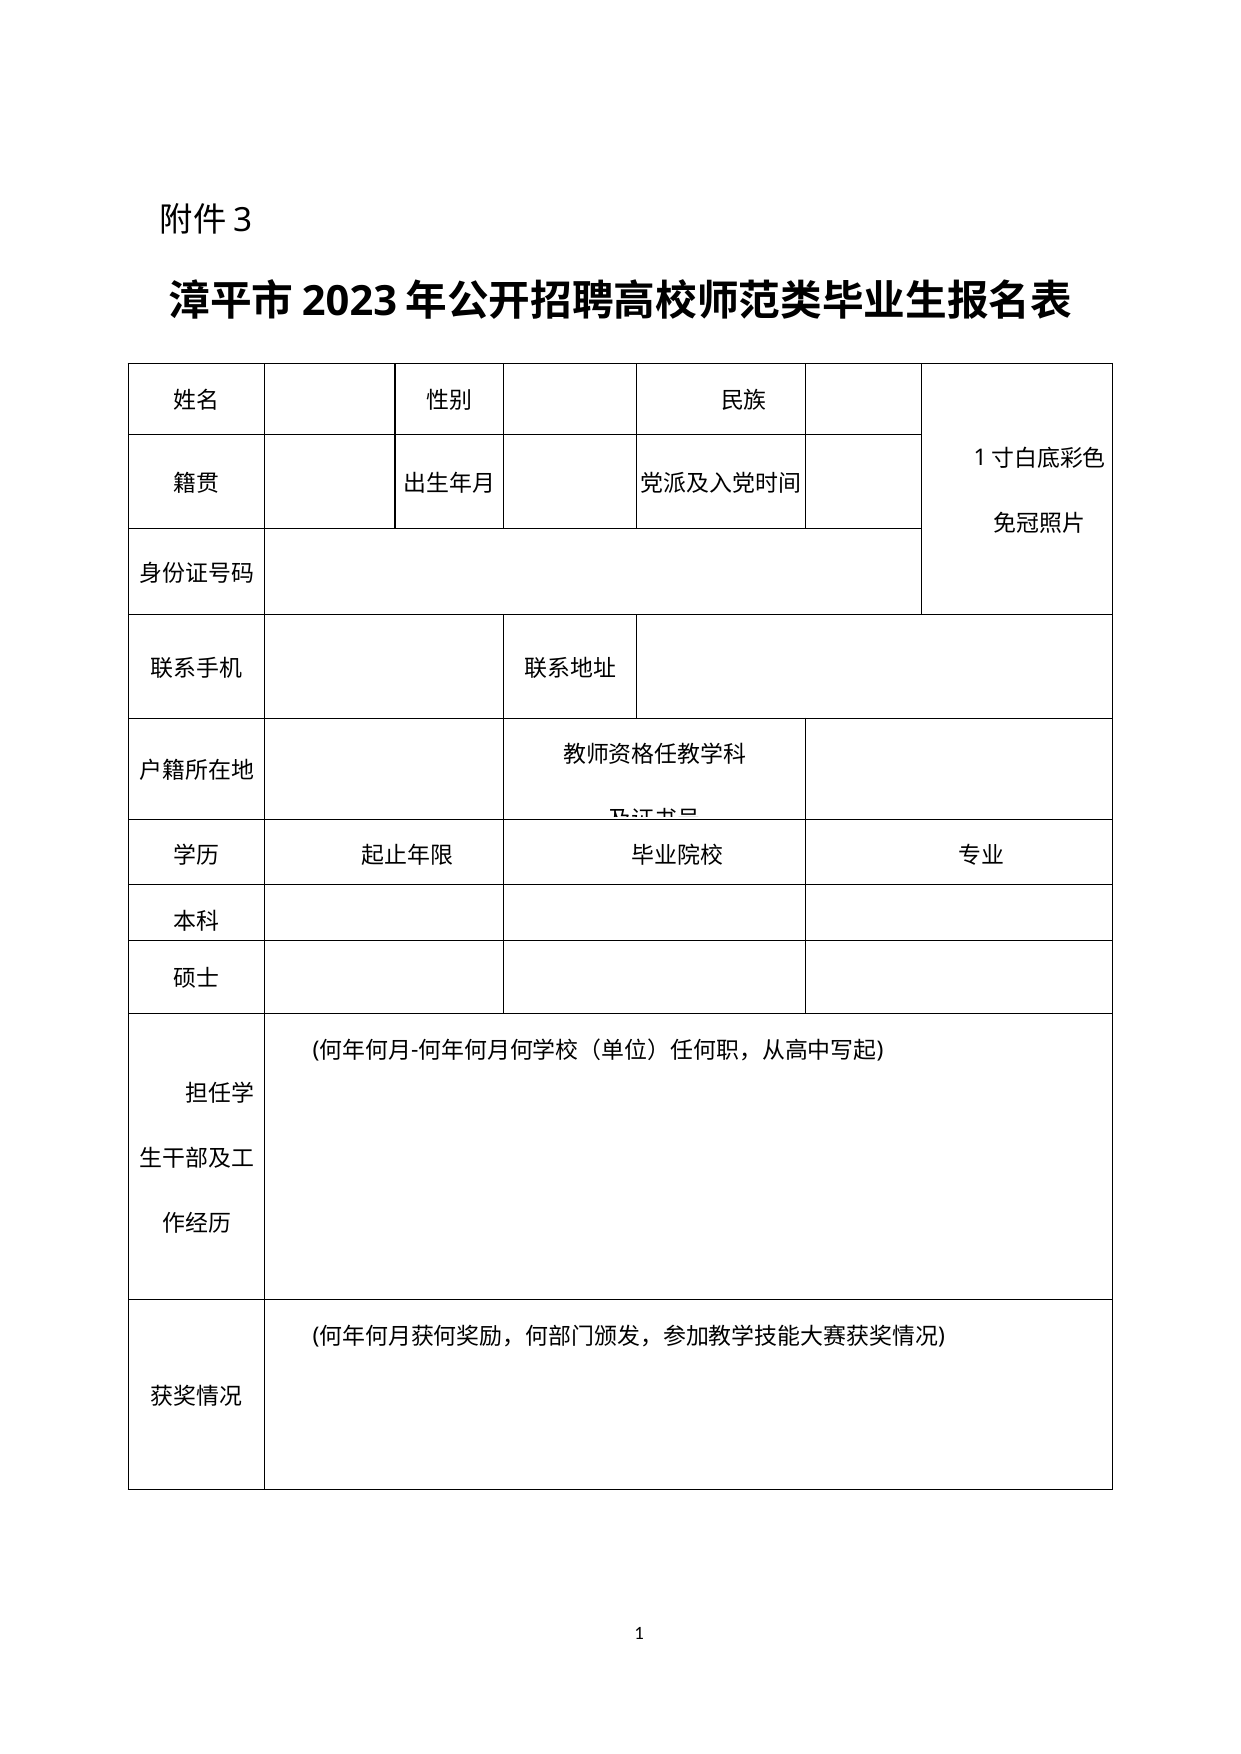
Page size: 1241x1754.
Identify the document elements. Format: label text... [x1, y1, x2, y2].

table_cell [504, 941, 805, 1013]
table_cell [265, 719, 503, 818]
table_cell 联系地址 [504, 615, 636, 717]
table_cell 专业 [806, 820, 1112, 884]
table_cell 本科 [129, 885, 264, 939]
table_cell [265, 435, 394, 528]
table_cell 学历 [129, 820, 264, 884]
table_header 1寸白底彩色 免冠照片 [922, 364, 1112, 614]
table_cell 籍贯 [129, 435, 264, 528]
table_cell [265, 615, 503, 717]
table_cell [637, 615, 1112, 717]
table_cell [806, 435, 921, 528]
table_cell 联系手机 [129, 615, 264, 717]
table_cell (何年何月-何年何月何学校（单位）任何职，从高中写起) [265, 1014, 1112, 1299]
table_header [806, 364, 921, 433]
table_cell 起止年限 [265, 820, 503, 884]
table_cell [504, 435, 636, 528]
table_cell 党派及入党时间 [637, 435, 805, 528]
table_cell 出生年月 [396, 435, 503, 528]
table_cell [806, 719, 1112, 818]
table_header 姓名 [129, 364, 264, 433]
table_cell (何年何月获何奖励，何部门颁发，参加教学技能大赛获奖情况) [265, 1300, 1112, 1488]
table_cell [265, 885, 503, 939]
table_cell [504, 885, 805, 939]
table_header 民族 [637, 364, 805, 433]
table_cell 硕士 [129, 941, 264, 1013]
table_cell 毕业院校 [504, 820, 805, 884]
table_cell [806, 941, 1112, 1013]
table_header 性别 [396, 364, 503, 433]
table_cell 担任学生干部及工作经历 [129, 1014, 264, 1299]
table_cell 户籍所在地 [129, 719, 264, 818]
table_cell [265, 529, 921, 614]
table_header [265, 364, 394, 433]
text 附件3 [159, 184, 1081, 249]
table_cell 教师资格任教学科 及证书号 [504, 719, 805, 818]
table_header [504, 364, 636, 433]
text 漳平市2023年公开招聘高校师范类毕业生报名表 [159, 265, 1081, 330]
table_cell 身份证号码 [129, 529, 264, 614]
table_cell [806, 885, 1112, 939]
table_cell [265, 941, 503, 1013]
table_cell 获奖情况 [129, 1300, 264, 1488]
